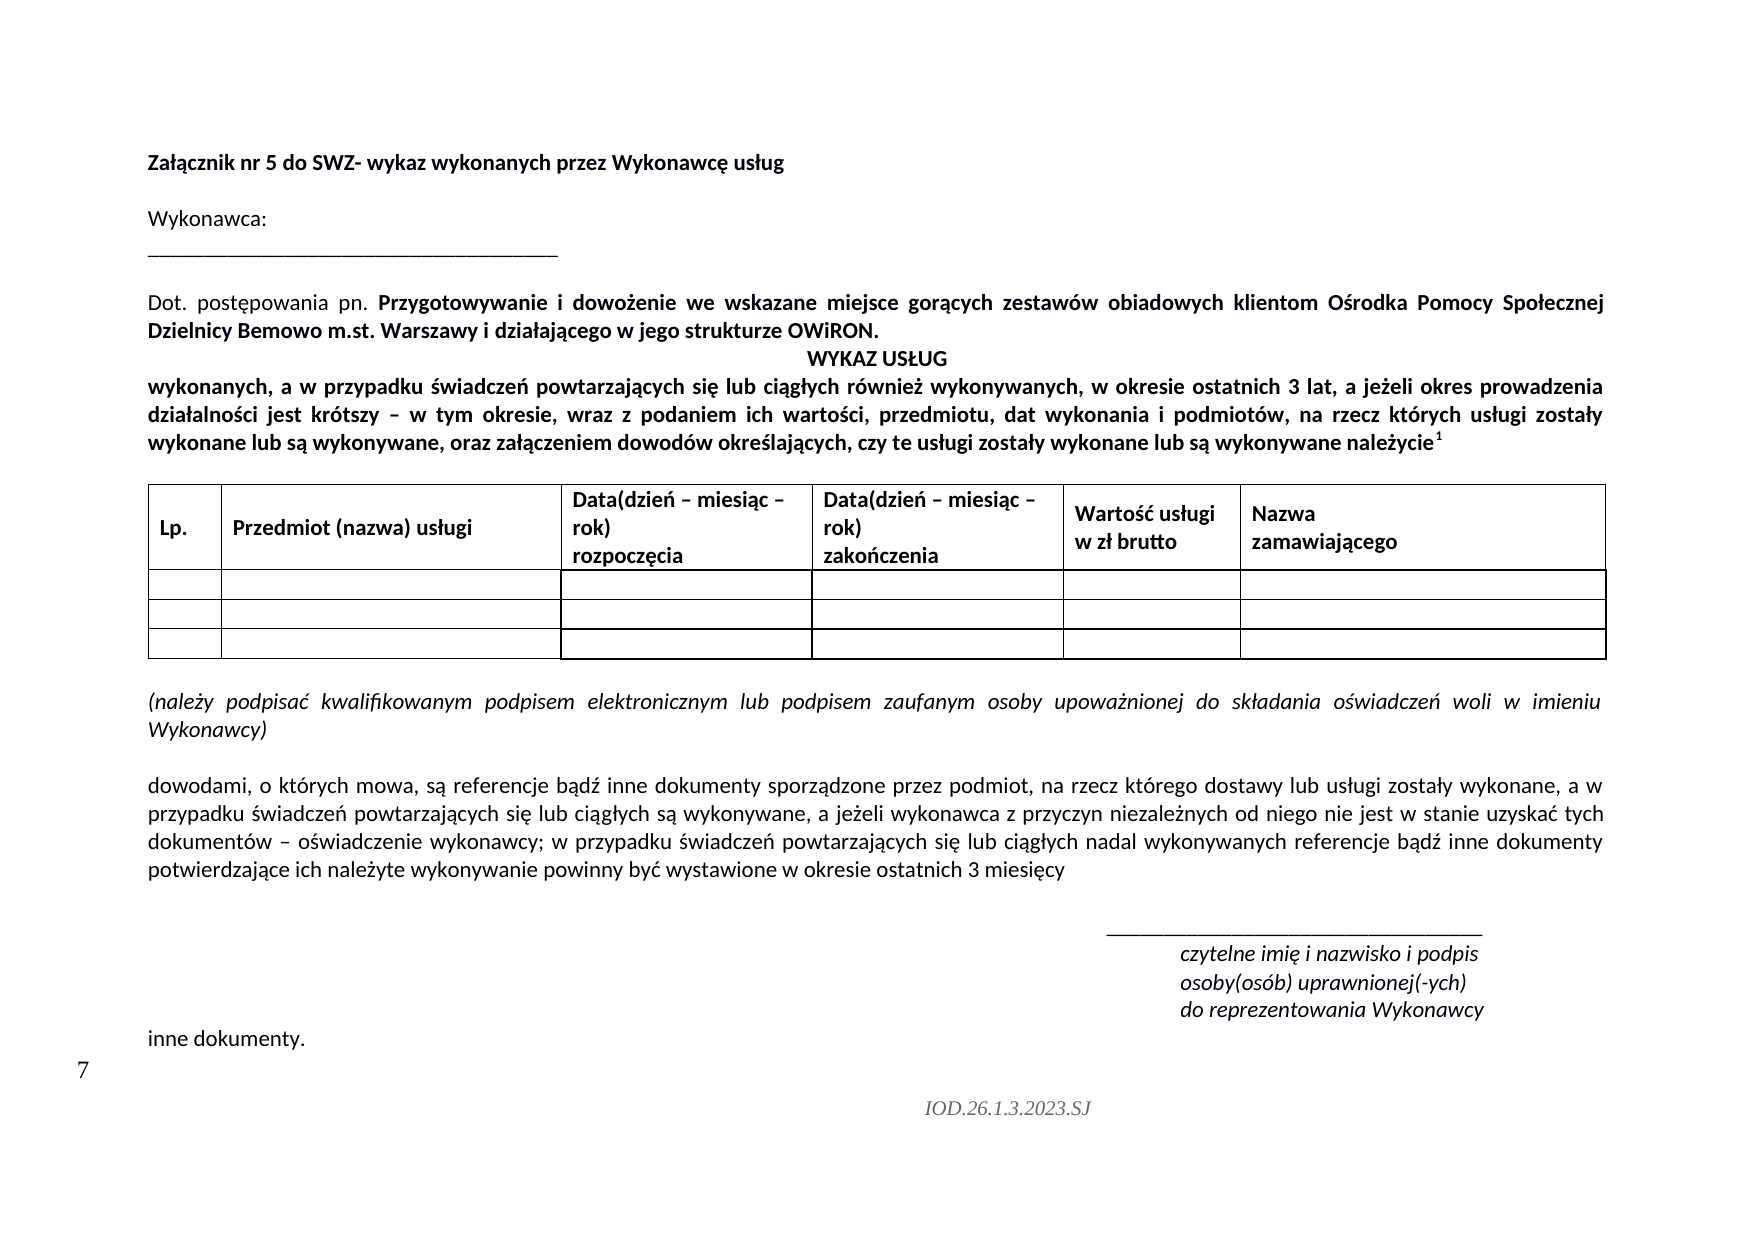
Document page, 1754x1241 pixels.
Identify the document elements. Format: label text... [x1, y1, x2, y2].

table_header Data(dzień – miesiąc – rok) rozpoczęcia [562, 485, 812, 569]
table_header Wartość usługi w zł brutto [1064, 485, 1240, 569]
table_cell [1064, 600, 1240, 628]
table_cell [813, 630, 1063, 658]
table_cell [149, 600, 221, 628]
text inne dokumenty. [148, 1024, 1606, 1052]
text _________________________________ [188, 912, 1606, 939]
table_header Lp. [149, 485, 221, 569]
text WYKAZ USŁUG [148, 344, 1606, 372]
table_cell [222, 600, 560, 628]
table_cell [222, 629, 560, 658]
table_cell [1241, 571, 1605, 599]
text Dot. postępowania pn. Przygotowywanie i dowożenie we wskazane miejsce gorących zestawów obiadowych klientom Ośrodka Pomocy Społecznej Dzielnicy Bemowo m.st. Warszawy i działającego w jego strukturze OWiRON. [148, 288, 1606, 344]
table_cell [1241, 600, 1605, 628]
table_header Przedmiot (nazwa) usługi [222, 485, 561, 569]
table_cell [562, 630, 811, 658]
text do reprezentowania Wykonawcy [1106, 996, 1606, 1024]
table_header Nazwa zamawiającego [1241, 485, 1605, 569]
table_cell [813, 600, 1063, 628]
text dowodami, o których mowa, są referencje bądź inne dokumenty sporządzone przez podmiot, na rzecz którego dostawy lub usługi zostały wykonane, a w przypadku świadczeń powtarzających się lub ciągłych są wykonywane, a jeżeli wykonawca z przyczyn niezależnych od niego nie jest w stanie uzyskać tych dokumentów – oświadczenie wykonawcy; w przypadku świadczeń powtarzających się lub ciągłych nadal wykonywanych referencje bądź inne dokumenty potwierdzające ich należyte wykonywanie powinny być wystawione w okresie ostatnich 3 miesięcy [148, 771, 1606, 883]
table_cell [1241, 630, 1605, 658]
text ____________________________________ [148, 232, 1606, 260]
table_cell [1064, 571, 1240, 599]
table_cell [562, 600, 811, 628]
text (należy podpisać kwalifikowanym podpisem elektronicznym lub podpisem zaufanym osoby upoważnionej do składania oświadczeń woli w imieniu Wykonawcy) [148, 687, 1606, 743]
table_cell [813, 571, 1063, 599]
text Załącznik nr 5 do SWZ- wykaz wykonanych przez Wykonawcę usług [148, 148, 1606, 176]
table_cell [562, 571, 811, 599]
table_cell [222, 570, 560, 599]
table_header Data(dzień – miesiąc – rok) zakończenia [813, 485, 1063, 569]
text wykonanych, a w przypadku świadczeń powtarzających się lub ciągłych również wykonywanych, w okresie ostatnich 3 lat, a jeżeli okres prowadzenia działalności jest krótszy – w tym okresie, wraz z podaniem ich wartości, przedmiotu, dat wykonania i podmiotów, na rzecz których usługi zostały wykonane lub są wykonywane, oraz załączeniem dowodów określających, czy te usługi zostały wykonane lub są wykonywane należycie1 [148, 372, 1606, 456]
table_cell [149, 570, 221, 599]
text osoby(osób) uprawnionej(-ych) [1106, 968, 1606, 996]
table_cell [149, 629, 221, 658]
text czytelne imię i nazwisko i podpis [1106, 939, 1606, 968]
text Wykonawca: [148, 204, 1606, 232]
table_cell [1064, 630, 1240, 658]
